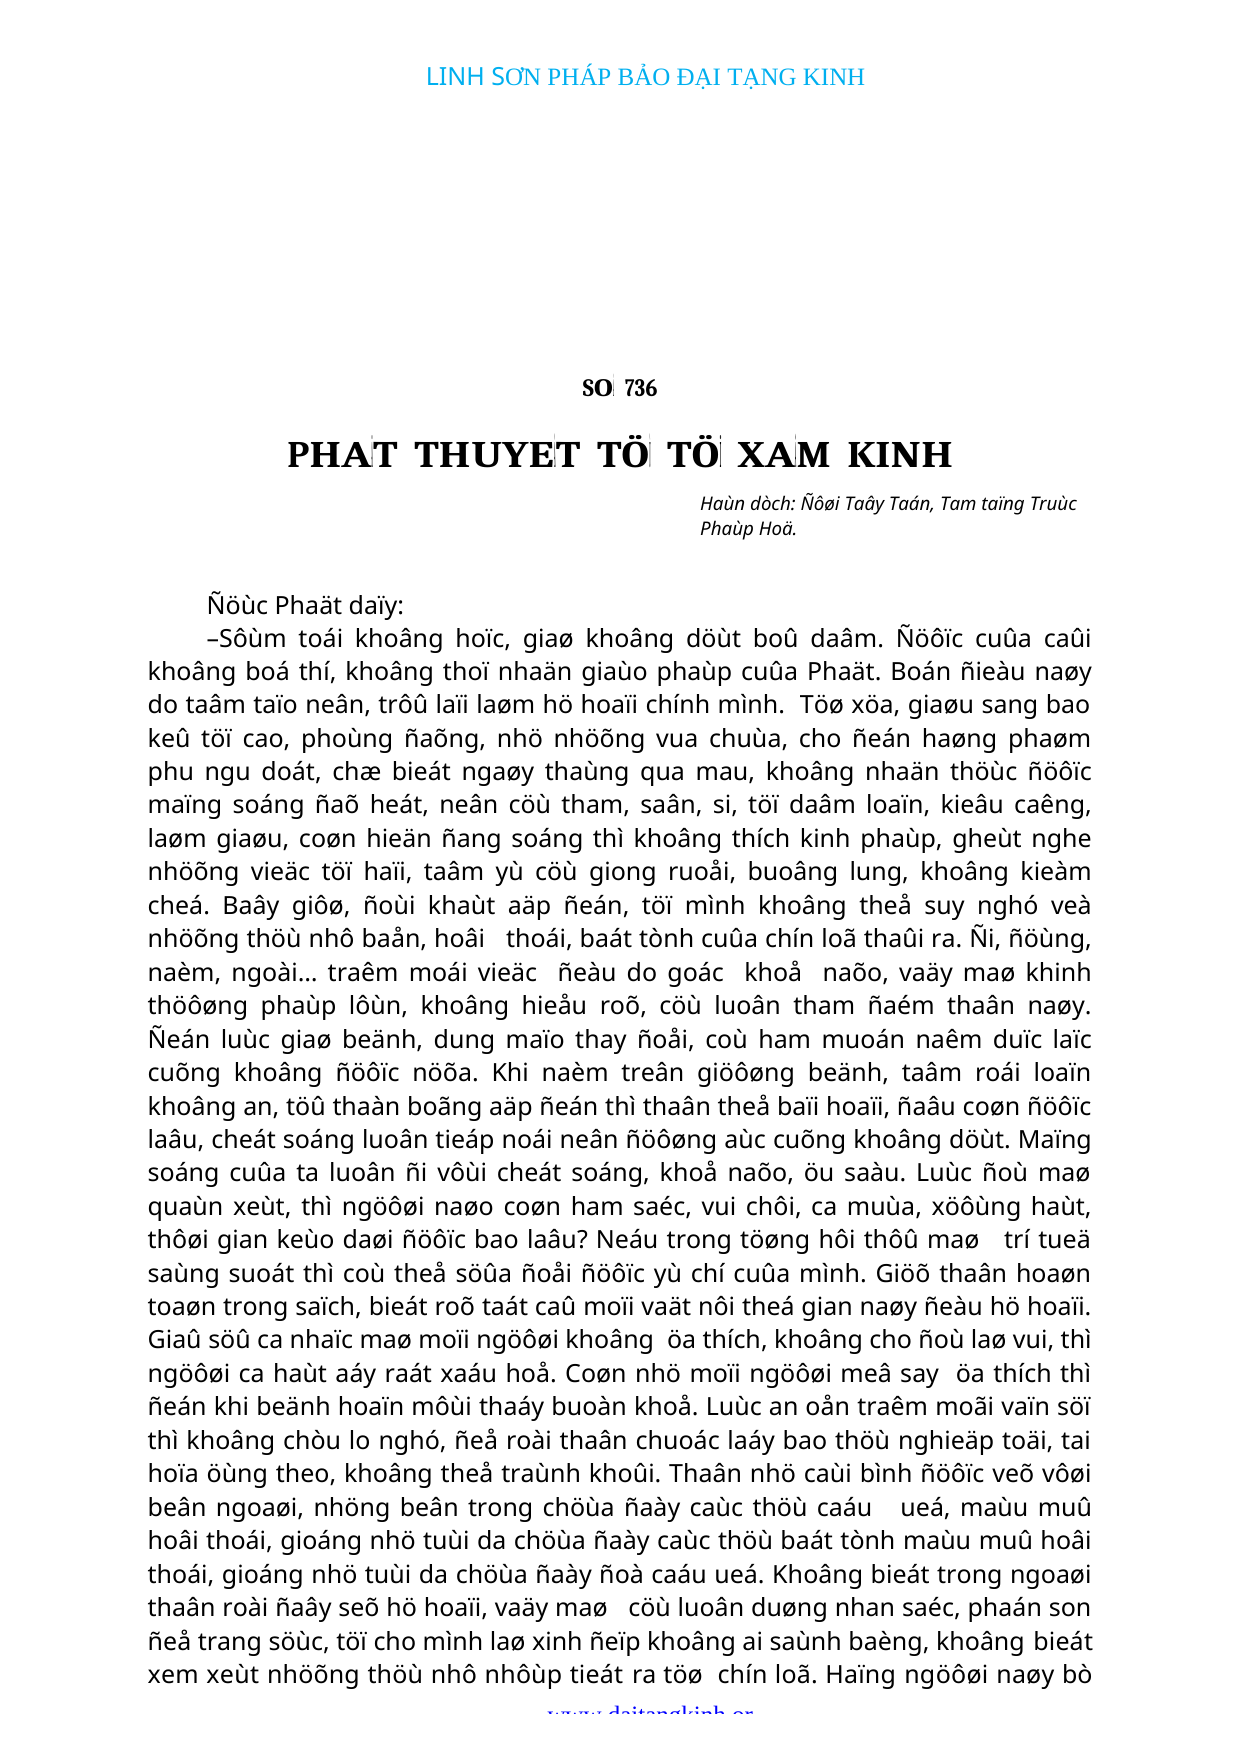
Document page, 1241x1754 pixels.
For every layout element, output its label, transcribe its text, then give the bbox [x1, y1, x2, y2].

text Haùn dòch: Ñôøi Taây Taán, Tam taïng Truùc Phaùp Hoä. [700, 490, 1105, 541]
text SOÁ 736 [280, 374, 960, 402]
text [147, 621, 1093, 1691]
title PHAÄT THUYEÁT TÖÙ TÖÏ XAÂM KINH [280, 434, 960, 477]
text Ñöùc Phaät daïy: [206, 588, 1105, 621]
